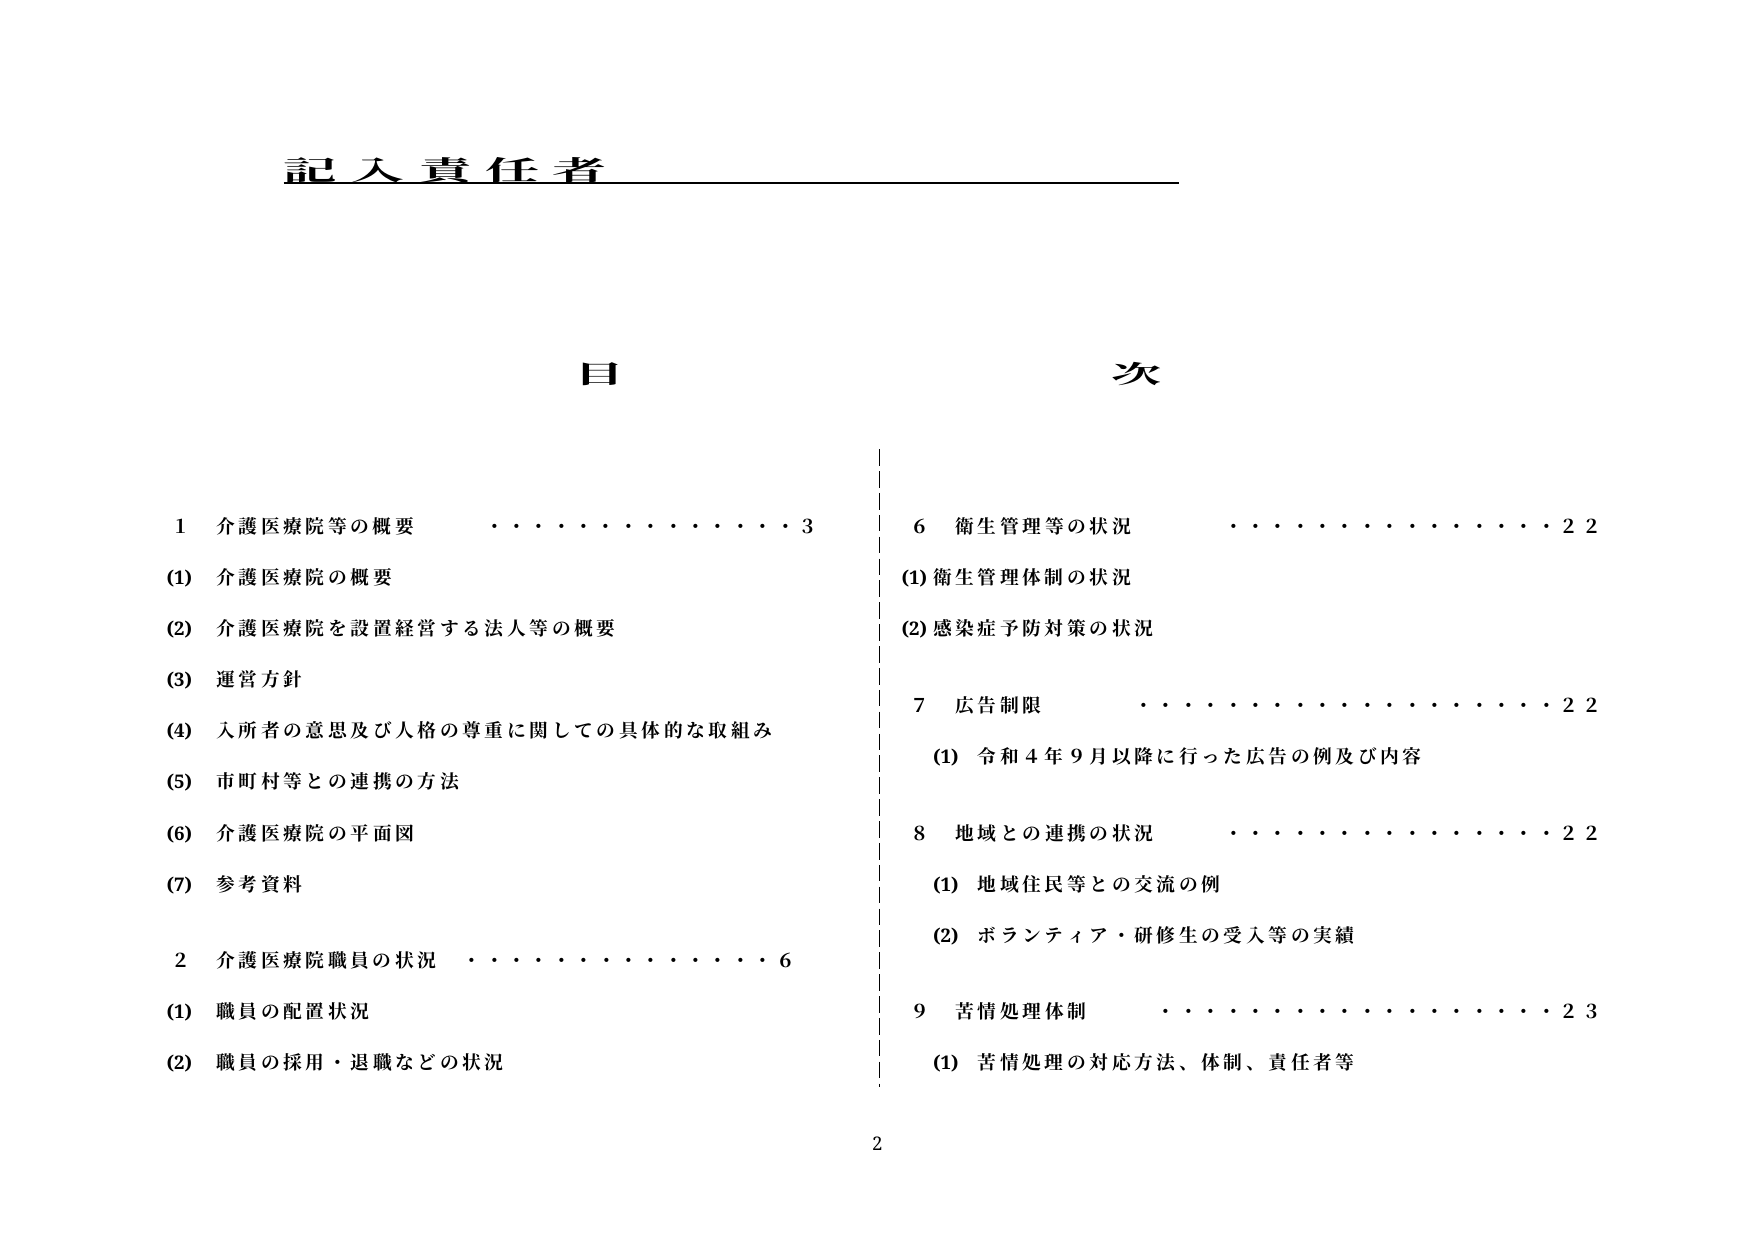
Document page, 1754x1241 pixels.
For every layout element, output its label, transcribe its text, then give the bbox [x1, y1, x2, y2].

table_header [880, 449, 1638, 1087]
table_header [127, 449, 880, 1087]
text 目 次 [127, 347, 1627, 398]
text 記入責任者 [127, 143, 1627, 194]
